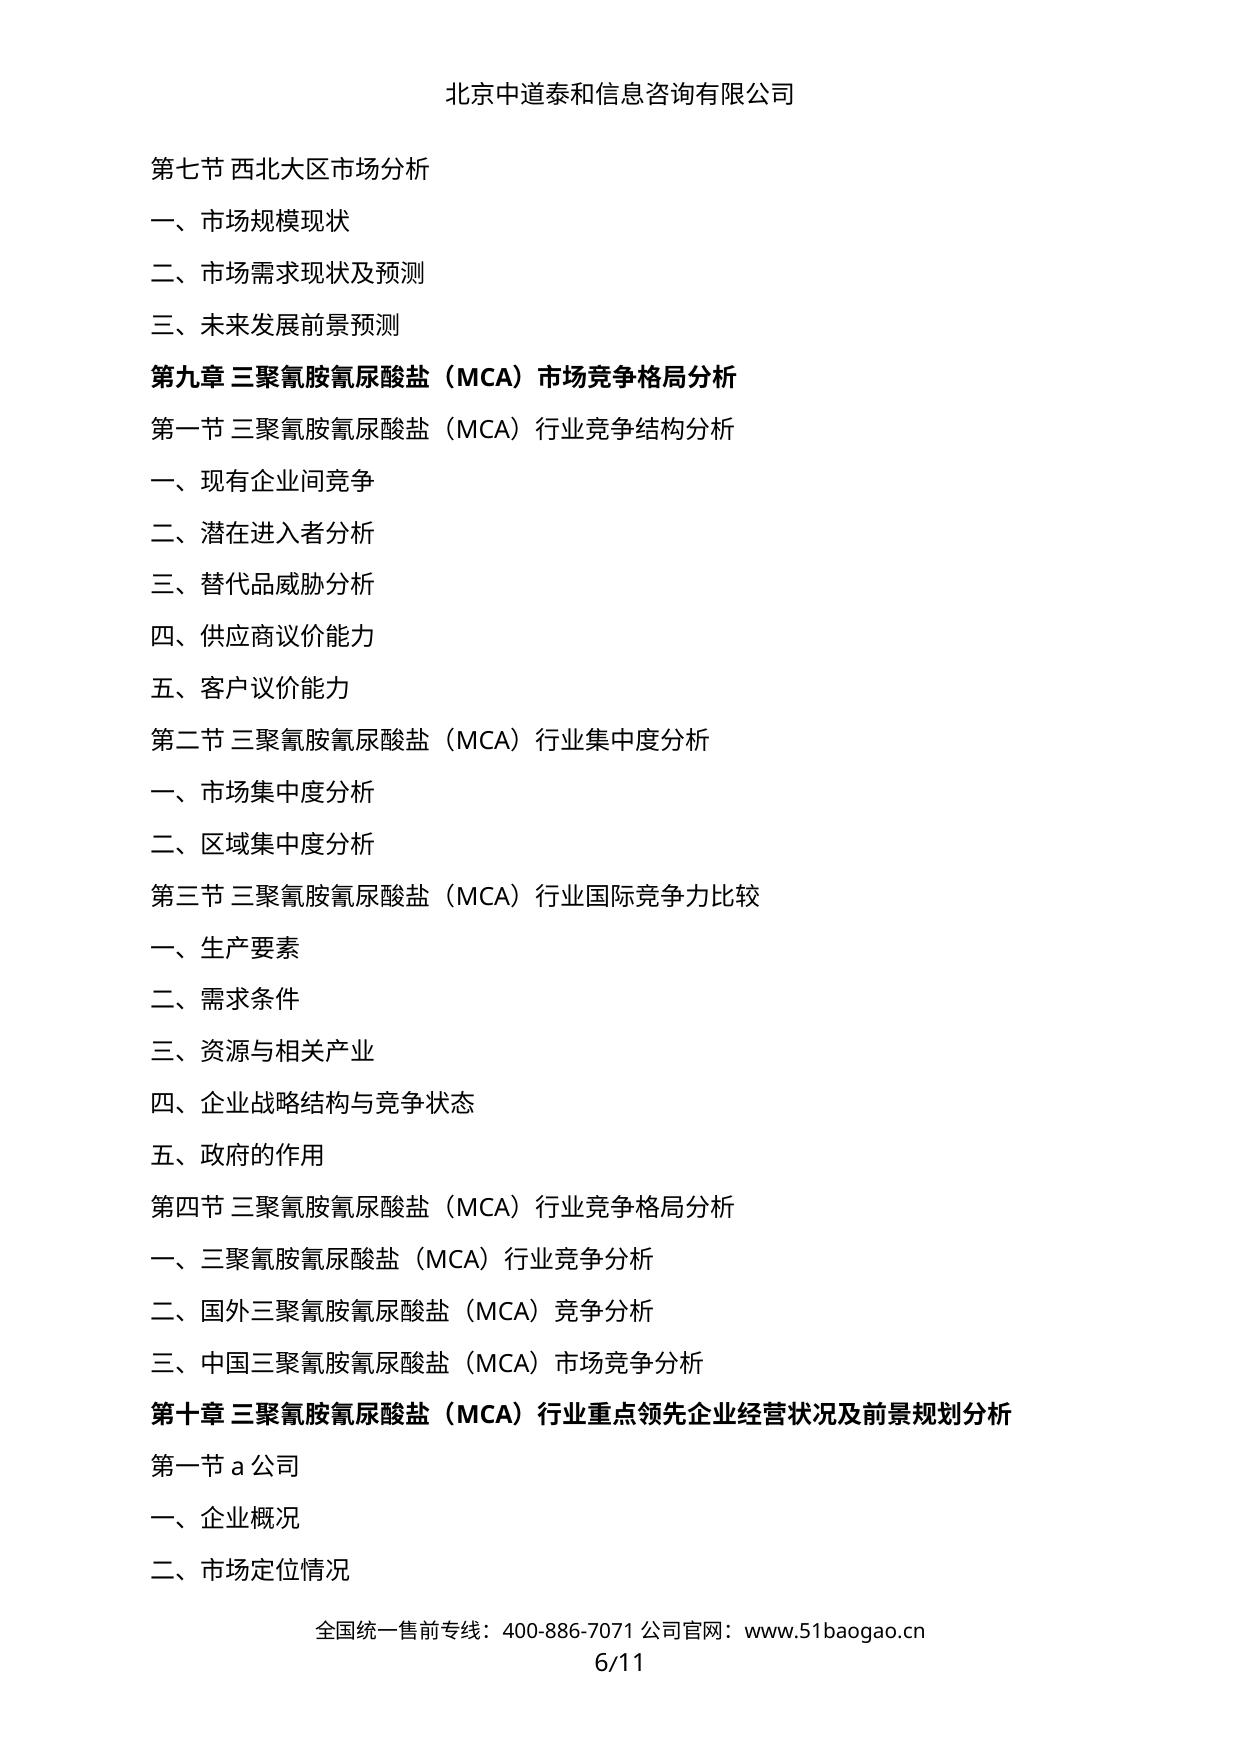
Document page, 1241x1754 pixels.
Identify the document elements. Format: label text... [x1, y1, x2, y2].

text 二、区域集中度分析 [150, 824, 1090, 861]
text 二、需求条件 [150, 980, 1090, 1016]
text 第二节 三聚氰胺氰尿酸盐（MCA）行业集中度分析 [150, 721, 1090, 757]
text 五、客户议价能力 [150, 669, 1090, 705]
text 一、企业概况 [150, 1499, 1090, 1535]
text 二、潜在进入者分析 [150, 513, 1090, 549]
text 三、替代品威胁分析 [150, 565, 1090, 601]
text 第十章 三聚氰胺氰尿酸盐（MCA）行业重点领先企业经营状况及前景规划分析 [150, 1395, 1090, 1431]
text 二、市场定位情况 [150, 1551, 1090, 1587]
text 三、未来发展前景预测 [150, 306, 1090, 342]
text 第九章 三聚氰胺氰尿酸盐（MCA）市场竞争格局分析 [150, 357, 1090, 394]
text 第一节 a公司 [150, 1447, 1090, 1483]
text 一、生产要素 [150, 928, 1090, 964]
text 二、国外三聚氰胺氰尿酸盐（MCA）竞争分析 [150, 1291, 1090, 1327]
text 一、市场规模现状 [150, 202, 1090, 238]
text 第一节 三聚氰胺氰尿酸盐（MCA）行业竞争结构分析 [150, 409, 1090, 446]
text 二、市场需求现状及预测 [150, 254, 1090, 290]
text 第四节 三聚氰胺氰尿酸盐（MCA）行业竞争格局分析 [150, 1187, 1090, 1224]
text 四、企业战略结构与竞争状态 [150, 1084, 1090, 1120]
text 一、现有企业间竞争 [150, 461, 1090, 497]
text 五、政府的作用 [150, 1136, 1090, 1172]
text 第七节 西北大区市场分析 [150, 150, 1090, 186]
text 一、三聚氰胺氰尿酸盐（MCA）行业竞争分析 [150, 1239, 1090, 1276]
text 一、市场集中度分析 [150, 772, 1090, 809]
text 四、供应商议价能力 [150, 617, 1090, 653]
text 第三节 三聚氰胺氰尿酸盐（MCA）行业国际竞争力比较 [150, 876, 1090, 912]
text 三、资源与相关产业 [150, 1032, 1090, 1068]
text 三、中国三聚氰胺氰尿酸盐（MCA）市场竞争分析 [150, 1343, 1090, 1379]
